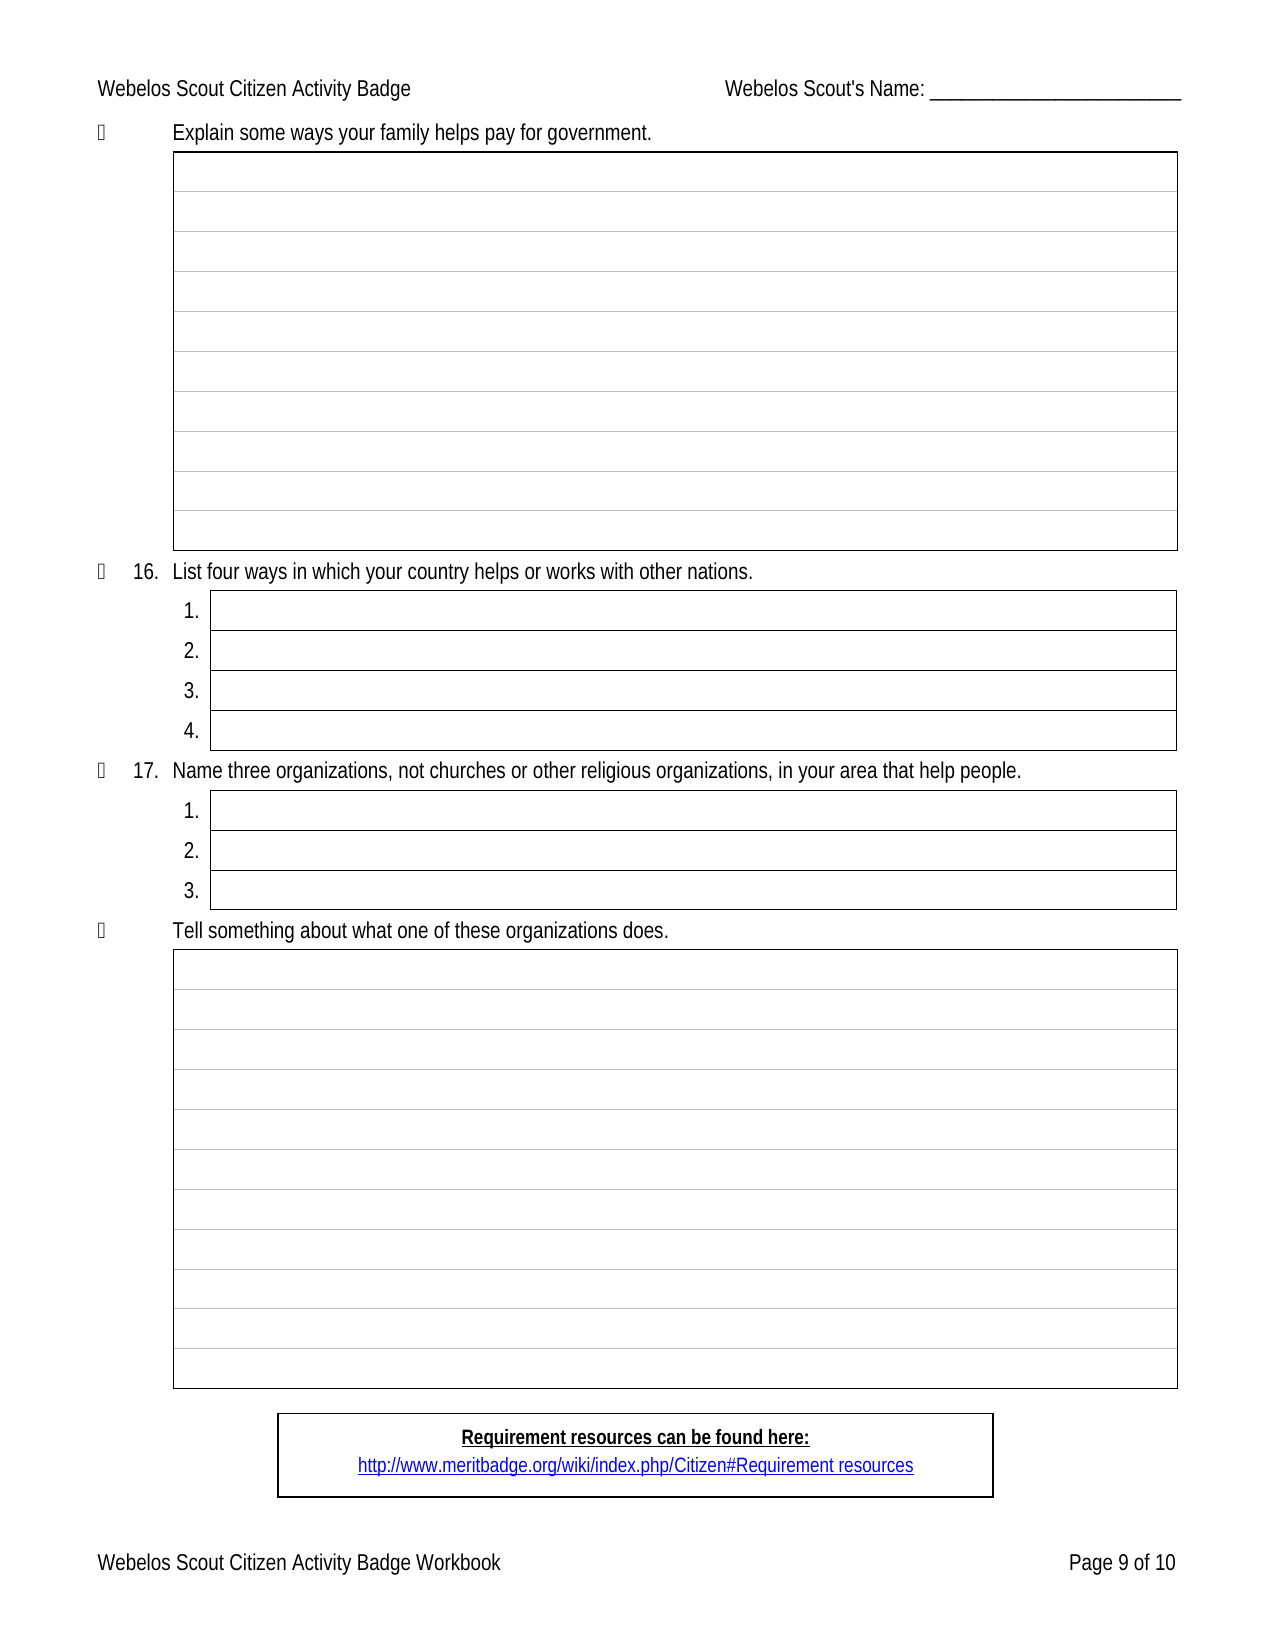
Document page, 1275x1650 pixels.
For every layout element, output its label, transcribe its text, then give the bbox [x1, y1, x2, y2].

table_header [174, 950, 1177, 989]
table_header 1. [173, 590, 210, 630]
table_cell [174, 1190, 1177, 1228]
text 17. Name three organizations, not churches or other religious organizations, in your area that help people. [97, 757, 1177, 783]
table_header [211, 791, 1176, 829]
table_cell [174, 232, 1177, 271]
table_cell [174, 312, 1177, 351]
table_header [211, 591, 1176, 630]
table_cell [211, 871, 1176, 909]
text Explain some ways your family helps pay for government. [97, 119, 1177, 145]
table_cell [211, 831, 1176, 869]
table_cell 4. [173, 710, 210, 750]
text 16. List four ways in which your country helps or works with other nations. [97, 558, 1177, 584]
table_cell [174, 1150, 1177, 1189]
table_cell [174, 1309, 1177, 1348]
table_cell [174, 1270, 1177, 1308]
table_cell [211, 671, 1176, 710]
table_header [174, 153, 1177, 191]
table_cell [174, 1070, 1177, 1109]
table_cell 3. [173, 870, 210, 909]
table_cell [174, 1349, 1177, 1388]
table_cell 2. [173, 630, 210, 670]
table_cell [174, 472, 1177, 510]
table_cell [211, 631, 1176, 670]
table_cell [174, 192, 1177, 231]
table_header 1. [173, 790, 210, 829]
table_cell [174, 272, 1177, 311]
table_cell 2. [173, 830, 210, 869]
table_cell [174, 1230, 1177, 1268]
table_cell [174, 511, 1177, 550]
table_cell [174, 392, 1177, 431]
table_cell [174, 1110, 1177, 1149]
table_cell [174, 1030, 1177, 1069]
table_cell [174, 432, 1177, 471]
table_cell [211, 711, 1176, 750]
text Tell something about what one of these organizations does. [97, 917, 1177, 943]
table_cell [174, 990, 1177, 1029]
table_cell [174, 352, 1177, 391]
table_cell 3. [173, 670, 210, 710]
